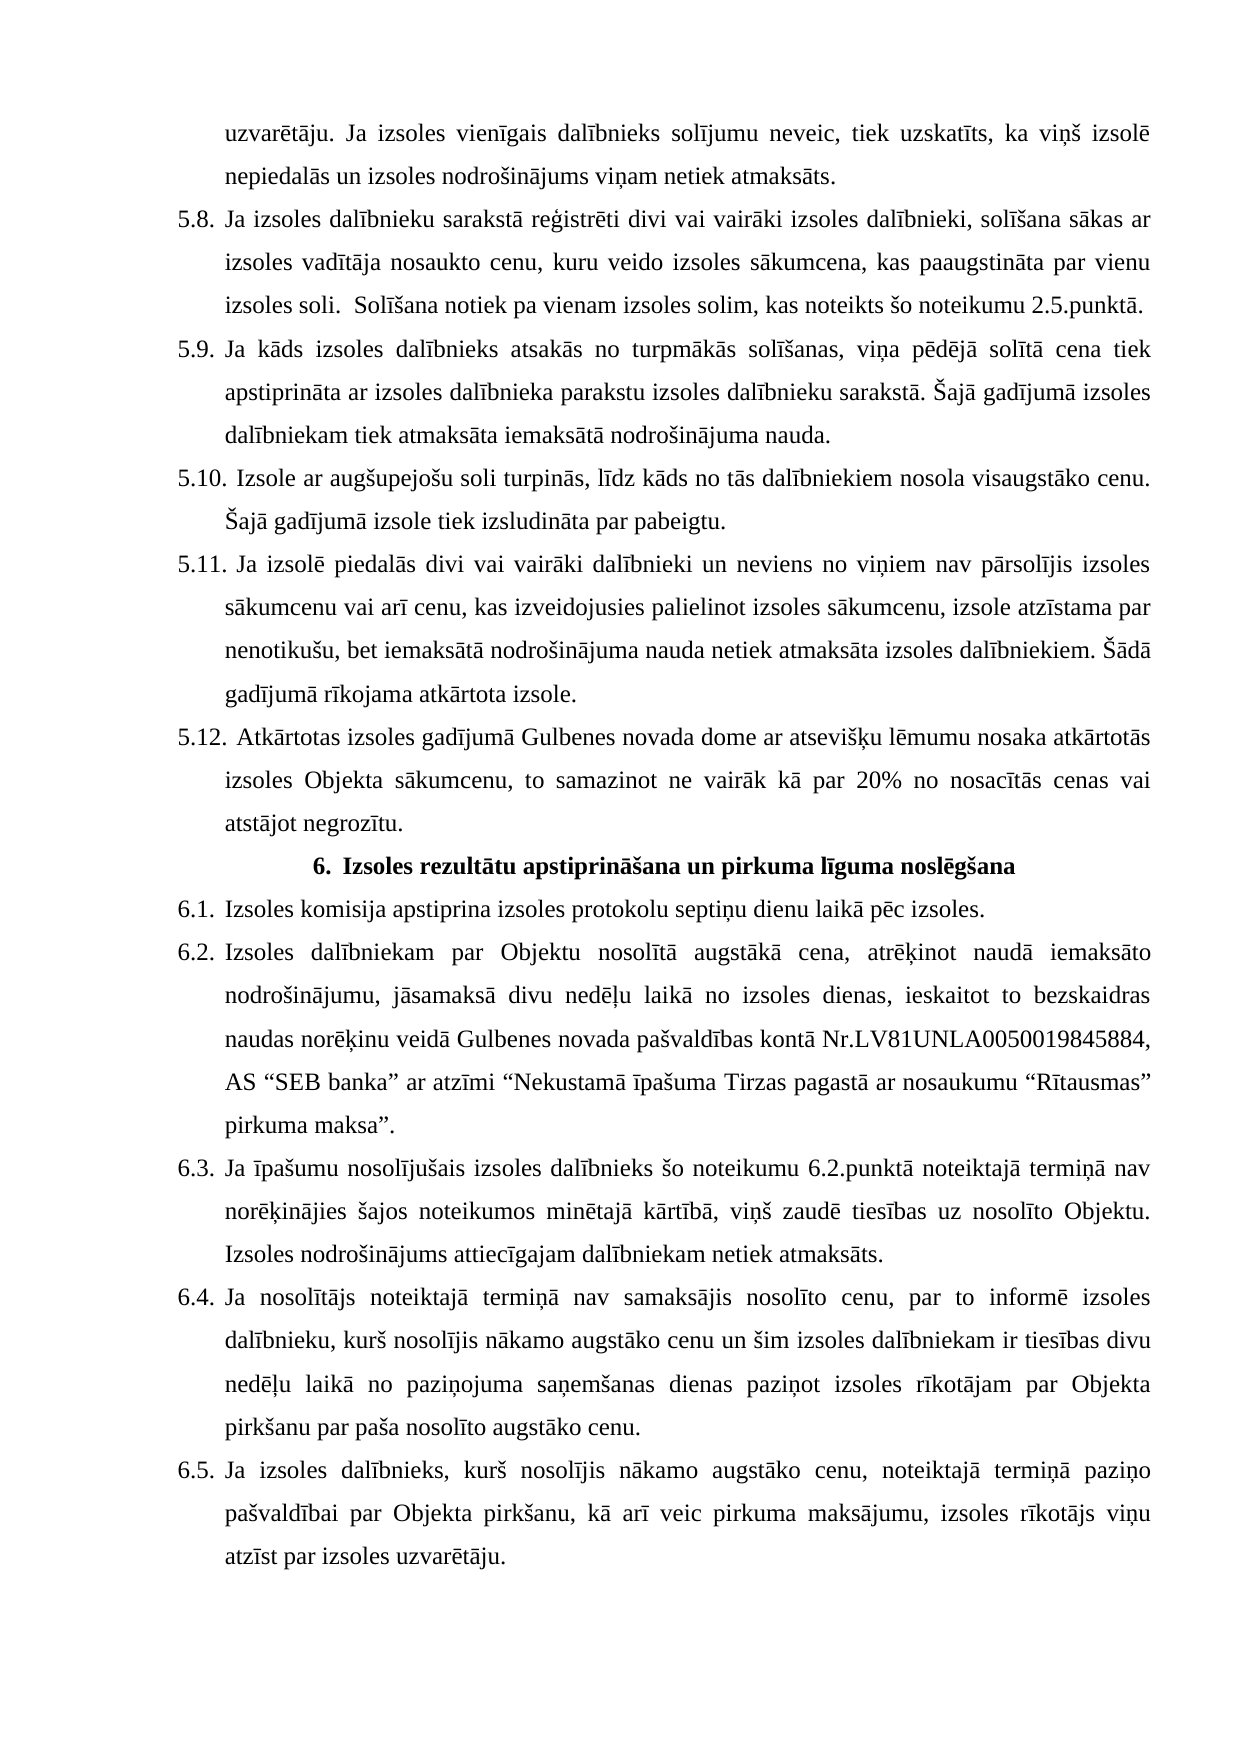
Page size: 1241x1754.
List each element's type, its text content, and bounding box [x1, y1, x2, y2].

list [177, 118, 1152, 190]
list Ja īpašumu nosolījušais izsoles dalībnieks šo noteikumu 6.2.punktā noteiktajā termiņā nav norēķinājies šajos noteikumos minētajā kārtībā, viņš zaudē tiesības uz nosolīto Objektu. Izsoles nodrošinājums attiecīgajam dalībniekam netiek atmaksāts. [177, 1153, 1152, 1268]
list Izsoles rezultātu apstiprināšana un pirkuma līguma noslēgšana [177, 851, 1152, 880]
list Atkārtotas izsoles gadījumā Gulbenes novada dome ar atsevišķu lēmumu nosaka atkārtotās izsoles Objekta sākumcenu, to samazinot ne vairāk kā par 20% no nosacītās cenas vai atstājot negrozītu. [177, 722, 1152, 837]
list Ja kāds izsoles dalībnieks atsakās no turpmākās solīšanas, viņa pēdējā solītā cena tiek apstiprināta ar izsoles dalībnieka parakstu izsoles dalībnieku sarakstā. Šajā gadījumā izsoles dalībniekam tiek atmaksāta iemaksātā nodrošinājuma nauda. [177, 334, 1152, 449]
list Izsoles komisija apstiprina izsoles protokolu septiņu dienu laikā pēc izsoles. [177, 894, 1152, 923]
list Izsole ar augšupejošu soli turpinās, līdz kāds no tās dalībniekiem nosola visaugstāko cenu. Šajā gadījumā izsole tiek izsludināta par pabeigtu. [177, 463, 1152, 535]
list Ja nosolītājs noteiktajā termiņā nav samaksājis nosolīto cenu, par to informē izsoles dalībnieku, kurš nosolījis nākamo augstāko cenu un šim izsoles dalībniekam ir tiesības divu nedēļu laikā no paziņojuma saņemšanas dienas paziņot izsoles rīkotājam par Objekta pirkšanu par paša nosolīto augstāko cenu. [177, 1282, 1152, 1441]
list Ja izsoles dalībnieks, kurš nosolījis nākamo augstāko cenu, noteiktajā termiņā paziņo pašvaldībai par Objekta pirkšanu, kā arī veic pirkuma maksājumu, izsoles rīkotājs viņu atzīst par izsoles uzvarētāju. [177, 1455, 1152, 1570]
list Izsoles dalībniekam par Objektu nosolītā augstākā cena, atrēķinot naudā iemaksāto nodrošinājumu, jāsamaksā divu nedēļu laikā no izsoles dienas, ieskaitot to bezskaidras naudas norēķinu veidā Gulbenes novada pašvaldības kontā Nr.LV81UNLA0050019845884, AS “SEB banka” ar atzīmi “Nekustamā īpašuma Tirzas pagastā ar nosaukumu “Rītausmas” pirkuma maksa”. [177, 937, 1152, 1139]
list Ja izsoles dalībnieku sarakstā reģistrēti divi vai vairāki izsoles dalībnieki, solīšana sākas ar izsoles vadītāja nosaukto cenu, kuru veido izsoles sākumcena, kas paaugstināta par vienu izsoles soli. Solīšana notiek pa vienam izsoles solim, kas noteikts šo noteikumu 2.5.punktā. [177, 204, 1152, 319]
list Ja izsolē piedalās divi vai vairāki dalībnieki un neviens no viņiem nav pārsolījis izsoles sākumcenu vai arī cenu, kas izveidojusies palielinot izsoles sākumcenu, izsole atzīstama par nenotikušu, bet iemaksātā nodrošinājuma nauda netiek atmaksāta izsoles dalībniekiem. Šādā gadījumā rīkojama atkārtota izsole. [177, 549, 1152, 707]
